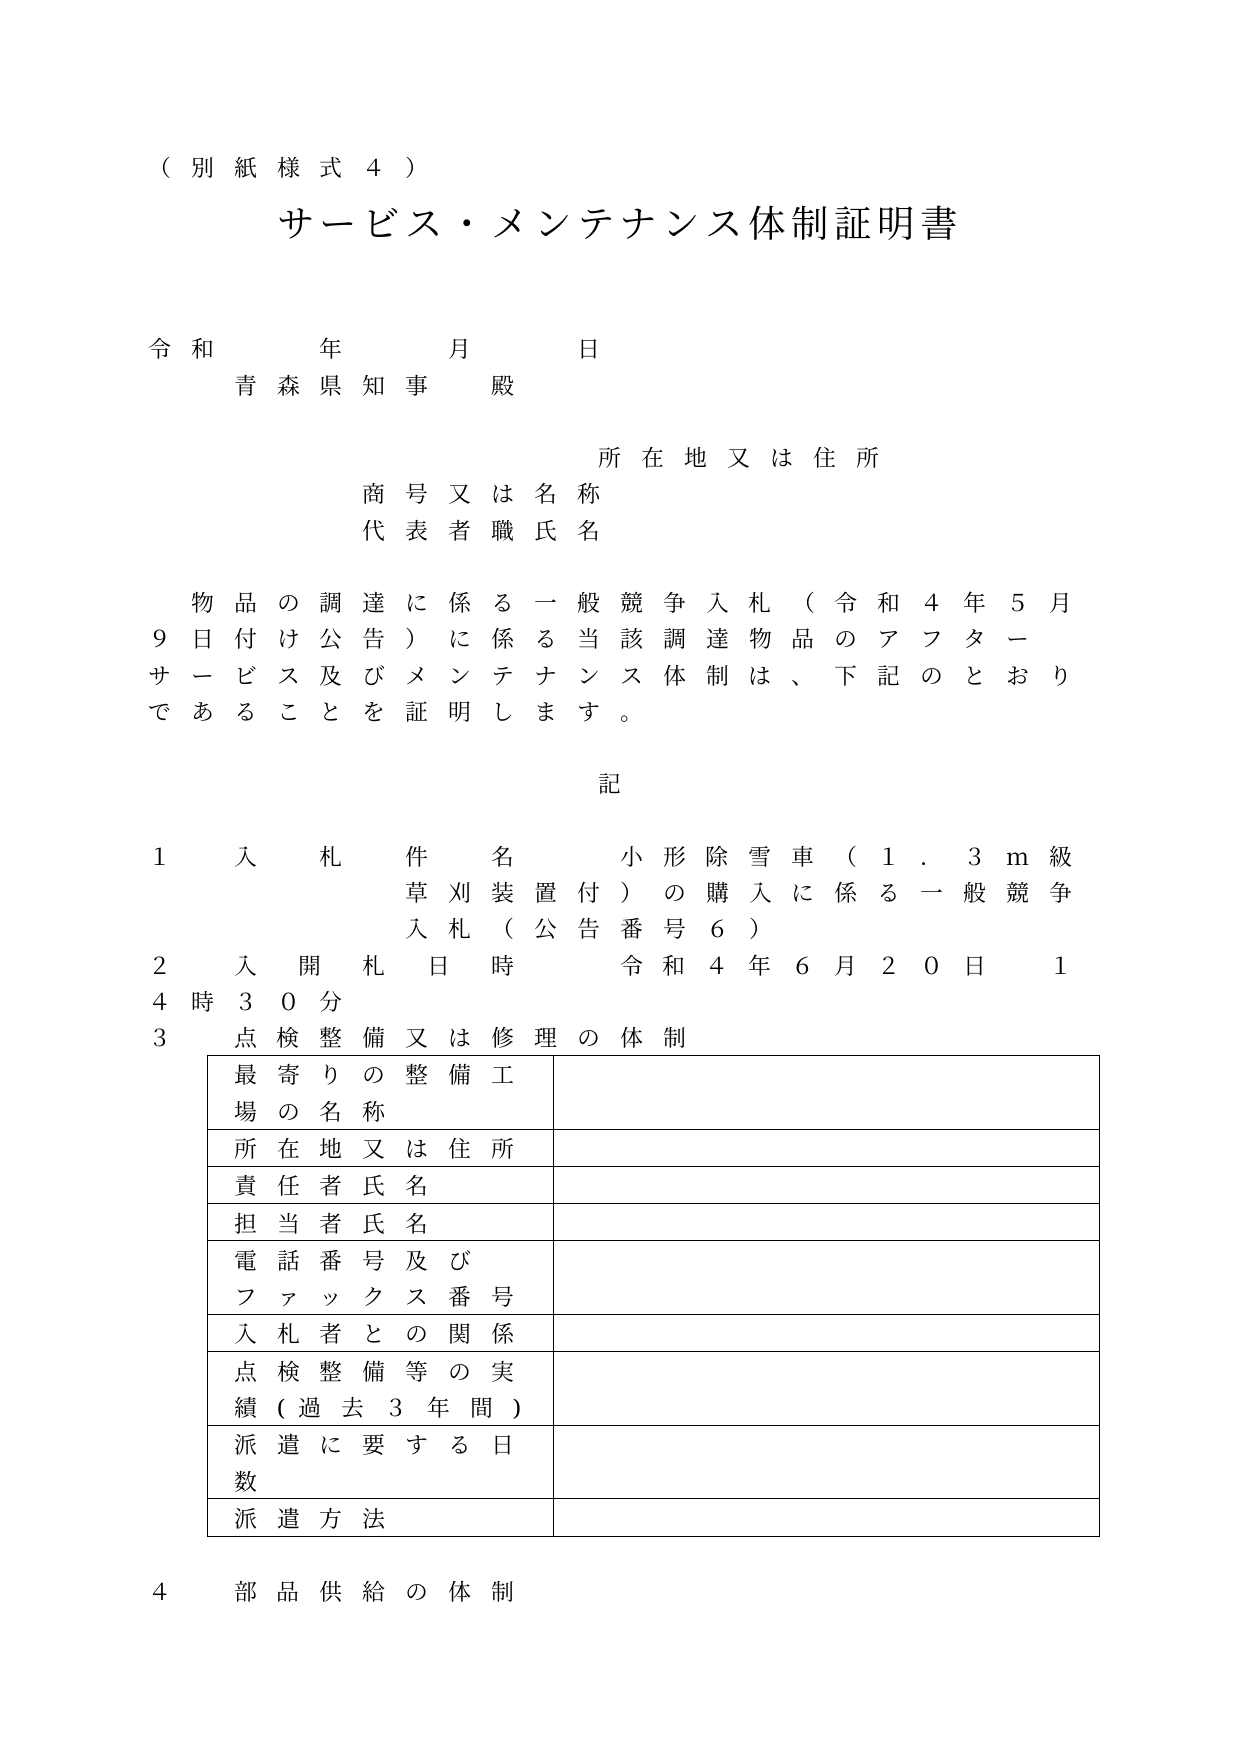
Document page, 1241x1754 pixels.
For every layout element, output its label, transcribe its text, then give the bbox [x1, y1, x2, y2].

table_cell [554, 1315, 1099, 1351]
text 代表者職氏名 [148, 511, 1092, 547]
table_cell [554, 1499, 1099, 1536]
text 記 [148, 765, 1092, 801]
text ４ 部品供給の体制 [148, 1573, 1092, 1609]
text １ 入 札 件 名 小形除雪車（１．３ｍ級 草刈装置付）の購入に係る一般競争入札（公告番号６） [148, 837, 1092, 946]
text 青森県知事 殿 [148, 366, 1092, 402]
table_header [554, 1056, 1099, 1128]
table_cell 派遣方法 [208, 1499, 553, 1536]
text サービス・メンテナンス体制証明書 [148, 185, 1092, 257]
table_cell [554, 1167, 1099, 1203]
text 商号又は名称 [148, 475, 1092, 511]
text ３ 点検整備又は修理の体制 [148, 1019, 1092, 1055]
text 令和 年 月 日 [148, 294, 1092, 366]
table_cell [554, 1204, 1099, 1240]
table_cell 派遣に要する日数 [208, 1426, 553, 1498]
table_cell 所在地又は住所 [208, 1130, 553, 1166]
table_cell 入札者との関係 [208, 1315, 553, 1351]
table_cell 電話番号及びファックス番号 [208, 1241, 553, 1314]
table_cell 責任者氏名 [208, 1167, 553, 1203]
text （別紙様式４） [148, 149, 1092, 185]
table_cell [554, 1241, 1099, 1314]
table_cell 点検整備等の実績(過去３年間) [208, 1352, 553, 1425]
text 物品の調達に係る一般競争入札（令和４年５月９日付け公告）に係る当該調達物品のアフターサービス及びメンテナンス体制は、下記のとおりであることを証明します。 [148, 584, 1092, 729]
table_header 最寄りの整備工場の名称 [208, 1056, 553, 1128]
table_cell [554, 1130, 1099, 1166]
table_cell [554, 1426, 1099, 1498]
table_cell 担当者氏名 [208, 1204, 553, 1240]
text ２ 入 開 札 日 時 令和４年６月２０日 １４時３０分 [148, 946, 1092, 1019]
table_cell [554, 1352, 1099, 1425]
text 所在地又は住所 [148, 439, 1092, 475]
